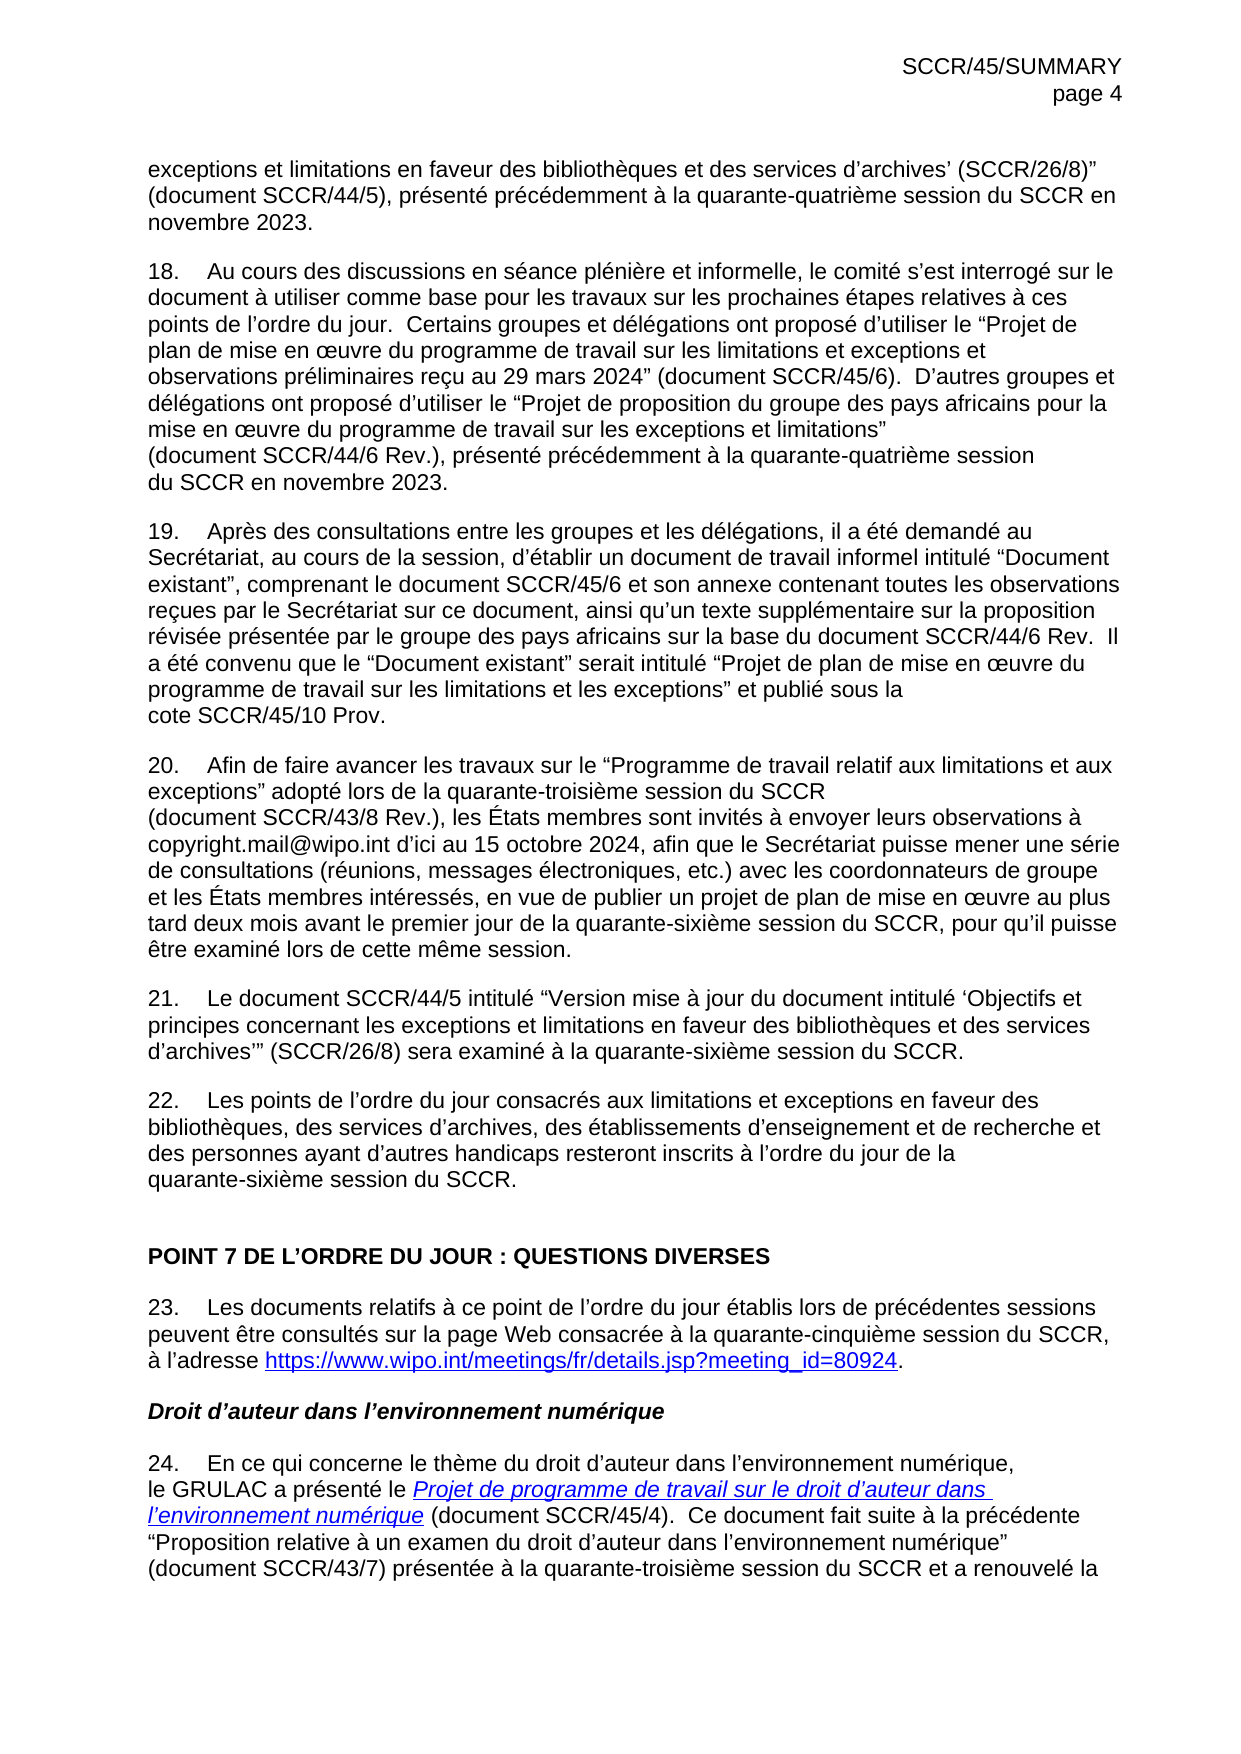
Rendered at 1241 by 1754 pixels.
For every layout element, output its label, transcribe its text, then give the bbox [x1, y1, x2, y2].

text Les points de l’ordre du jour consacrés aux limitations et exceptions en faveur des bibliothèques, des services d’archives, des établissements d’enseignement et de recherche et des personnes ayant d’autres handicaps resteront inscrits à l’ordre du jour de la quarante-sixième session du SCCR. [148, 1087, 1122, 1193]
text Les documents relatifs à ce point de l’ordre du jour établis lors de précédentes sessions peuvent être consultés sur la page Web consacrée à la quarante-cinquième session du SCCR, à l’adresse https://www.wipo.int/meetings/fr/details.jsp?meeting_id=80924. [148, 1294, 1122, 1373]
text Afin de faire avancer les travaux sur le “Programme de travail relatif aux limitations et aux exceptions” adopté lors de la quarante-troisième session du SCCR (document SCCR/43/8 Rev.), les États membres sont invités à envoyer leurs observations à copyright.mail@wipo.int d’ici au 15 octobre 2024, afin que le Secrétariat puisse mener une série de consultations (réunions, messages électroniques, etc.) avec les coordonnateurs de groupe et les États membres intéressés, en vue de publier un projet de plan de mise en œuvre au plus tard deux mois avant le premier jour de la quarante-sixième session du SCCR, pour qu’il puisse être examiné lors de cette même session. [148, 752, 1122, 962]
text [148, 156, 1122, 235]
text Après des consultations entre les groupes et les délégations, il a été demandé au Secrétariat, au cours de la session, d’établir un document de travail informel intitulé “Document existant”, comprenant le document SCCR/45/6 et son annexe contenant toutes les observations reçues par le Secrétariat sur ce document, ainsi qu’un texte supplémentaire sur la proposition révisée présentée par le groupe des pays africains sur la base du document SCCR/44/6 Rev. Il a été convenu que le “Document existant” serait intitulé “Projet de plan de mise en œuvre du programme de travail sur les limitations et les exceptions” et publié sous la cote SCCR/45/10 Prov. [148, 518, 1122, 729]
text Le document SCCR/44/5 intitulé “Version mise à jour du document intitulé ‘Objectifs et principes concernant les exceptions et limitations en faveur des bibliothèques et des services d’archives’” (SCCR/26/8) sera examiné à la quarante-sixième session du SCCR. [148, 985, 1122, 1064]
subtitle Point 7 de l’ordre du jour : questions diverses [148, 1243, 1122, 1269]
subtitle Droit d’auteur dans l’environnement numérique [148, 1398, 1122, 1424]
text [148, 1449, 1122, 1581]
text Au cours des discussions en séance plénière et informelle, le comité s’est interrogé sur le document à utiliser comme base pour les travaux sur les prochaines étapes relatives à ces points de l’ordre du jour. Certains groupes et délégations ont proposé d’utiliser le “Projet de plan de mise en œuvre du programme de travail sur les limitations et exceptions et observations préliminaires reçu au 29 mars 2024” (document SCCR/45/6). D’autres groupes et délégations ont proposé d’utiliser le “Projet de proposition du groupe des pays africains pour la mise en œuvre du programme de travail sur les exceptions et limitations” (document SCCR/44/6 Rev.), présenté précédemment à la quarante-quatrième session du SCCR en novembre 2023. [148, 258, 1122, 495]
